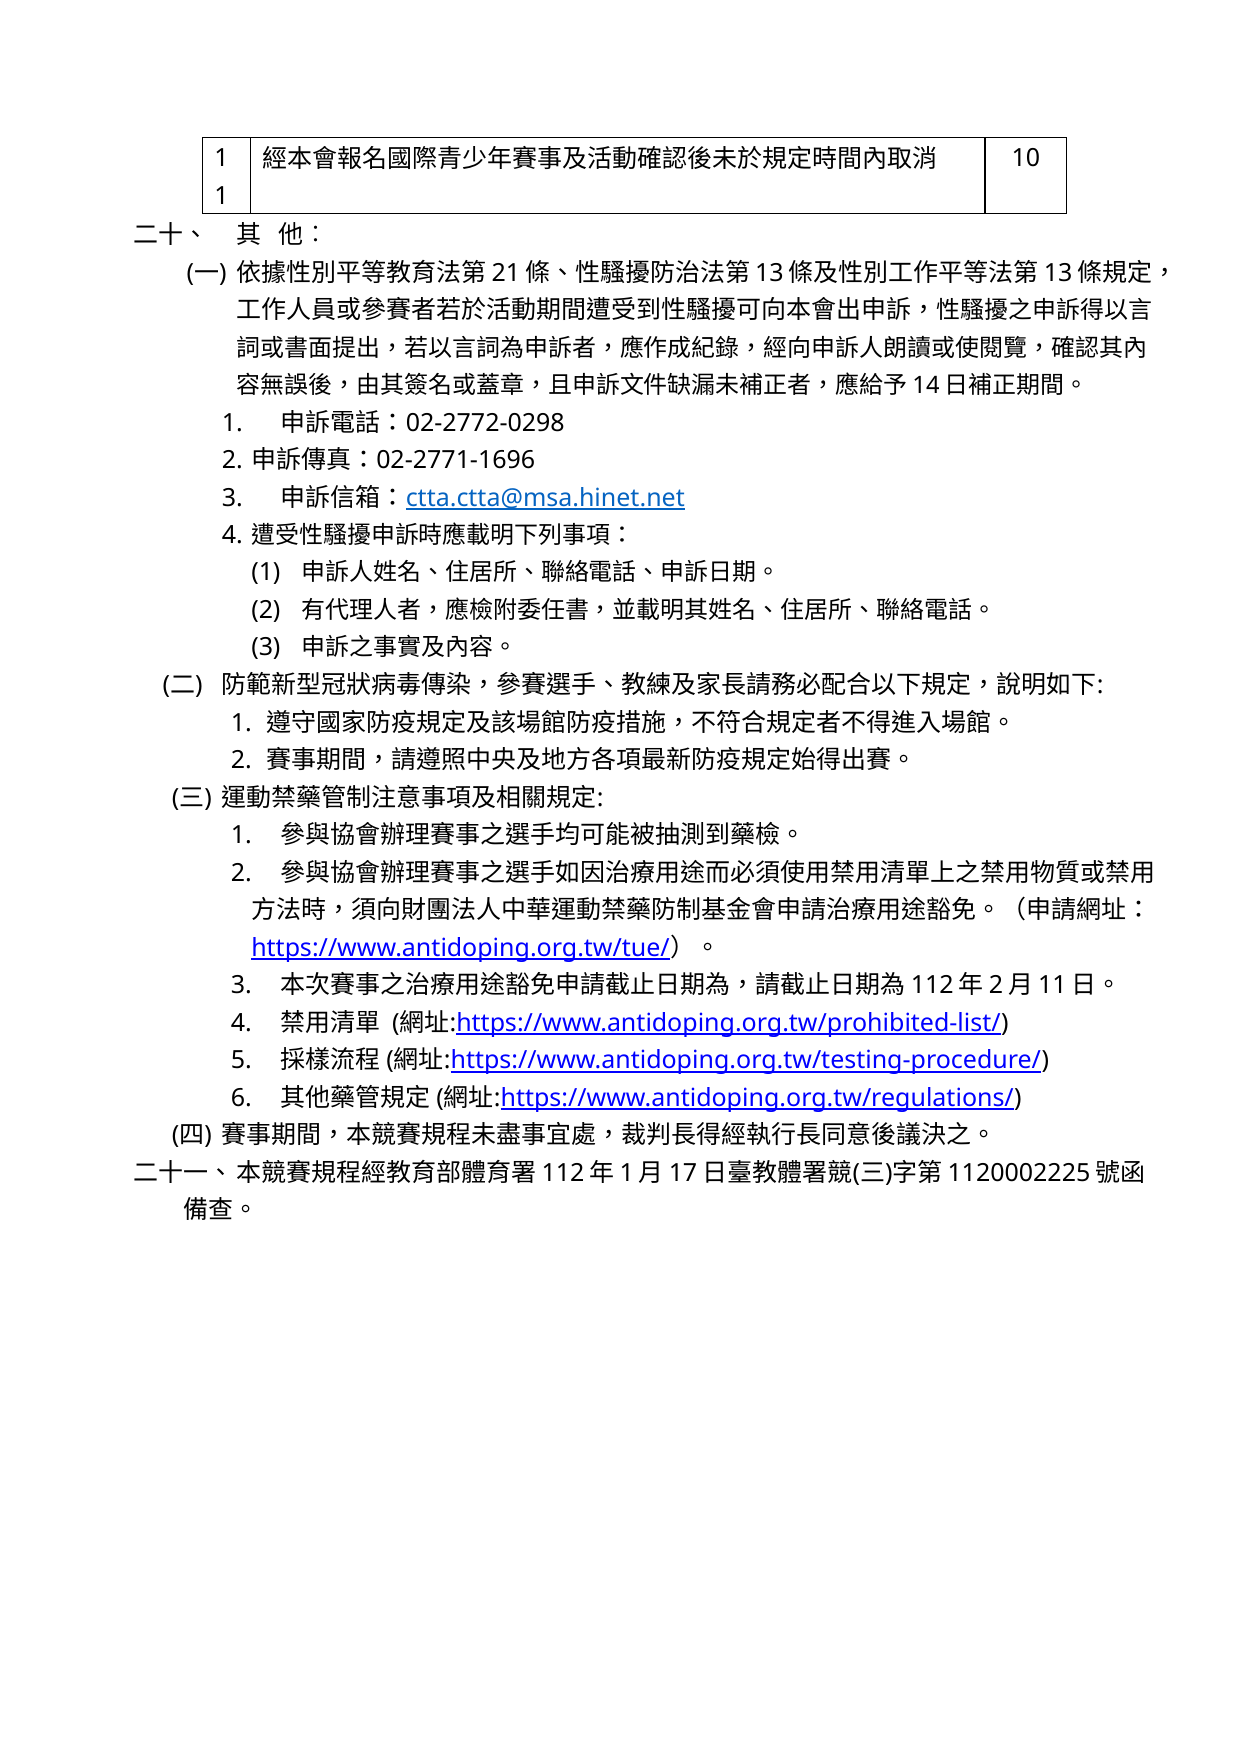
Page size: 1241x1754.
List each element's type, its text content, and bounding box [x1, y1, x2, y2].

list 賽事期間，請遵照中央及地方各項最新防疫規定始得出賽。 [231, 739, 1167, 777]
list 申訴電話：02-2772-0298 [222, 402, 1167, 439]
list 參與協會辦理賽事之選手如因治療用途而必須使用禁用清單上之禁用物質或禁用方法時，須向財團法人中華運動禁藥防制基金會申請治療用途豁免。（申請網址：https://www.antidoping.org.tw/tue/）。 [231, 852, 1167, 964]
list 有代理人者，應檢附委任書，並載明其姓名、住居所、聯絡電話。 [251, 589, 1167, 627]
list 禁用清單 (網址:https://www.antidoping.org.tw/prohibited-list/) [231, 1002, 1167, 1039]
list 依據性別平等教育法第21條、性騷擾防治法第13條及性別工作平等法第13條規定，工作人員或參賽者若於活動期間遭受到性騷擾可向本會出申訴，性騷擾之申訴得以言詞或書面提出，若以言詞為申訴者，應作成紀錄，經向申訴人朗讀或使閱覽，確認其內容無誤後，由其簽名或蓋章，且申訴文件缺漏未補正者，應給予14日補正期間。 [186, 252, 1167, 402]
list 申訴之事實及內容。 [251, 627, 1167, 664]
list 賽事期間，本競賽規程未盡事宜處，裁判長得經執行長同意後議決之。 [172, 1114, 1167, 1152]
list 申訴傳真：02-2771-1696 [222, 439, 1167, 477]
table_cell 11 [203, 138, 250, 213]
list 申訴人姓名、住居所、聯絡電話、申訴日期。 [251, 552, 1167, 589]
list 本次賽事之治療用途豁免申請截止日期為，請截止日期為112年2月11日。 [231, 964, 1154, 1002]
list 運動禁藥管制注意事項及相關規定: [172, 777, 1154, 814]
list 其 他︰ [133, 214, 1167, 252]
list 採樣流程 (網址:https://www.antidoping.org.tw/testing-procedure/) [231, 1039, 1167, 1077]
list 遵守國家防疫規定及該場館防疫措施，不符合規定者不得進入場館。 [231, 702, 1167, 739]
table_cell 經本會報名國際青少年賽事及活動確認後未於規定時間內取消 [251, 138, 984, 213]
list 防範新型冠狀病毒傳染，參賽選手、教練及家長請務必配合以下規定，說明如下: [162, 664, 1167, 702]
list 參與協會辦理賽事之選手均可能被抽測到藥檢。 [231, 814, 1154, 852]
list 本競賽規程經教育部體育署112年1月17日臺教體署競(三)字第1120002225號函備查。 [133, 1152, 1167, 1227]
table_cell 10 [986, 138, 1066, 213]
list 申訴信箱：ctta.ctta@msa.hinet.net [222, 477, 1167, 514]
list 其他藥管規定 (網址:https://www.antidoping.org.tw/regulations/) [231, 1077, 1167, 1114]
list 遭受性騷擾申訴時應載明下列事項： [222, 514, 1167, 552]
